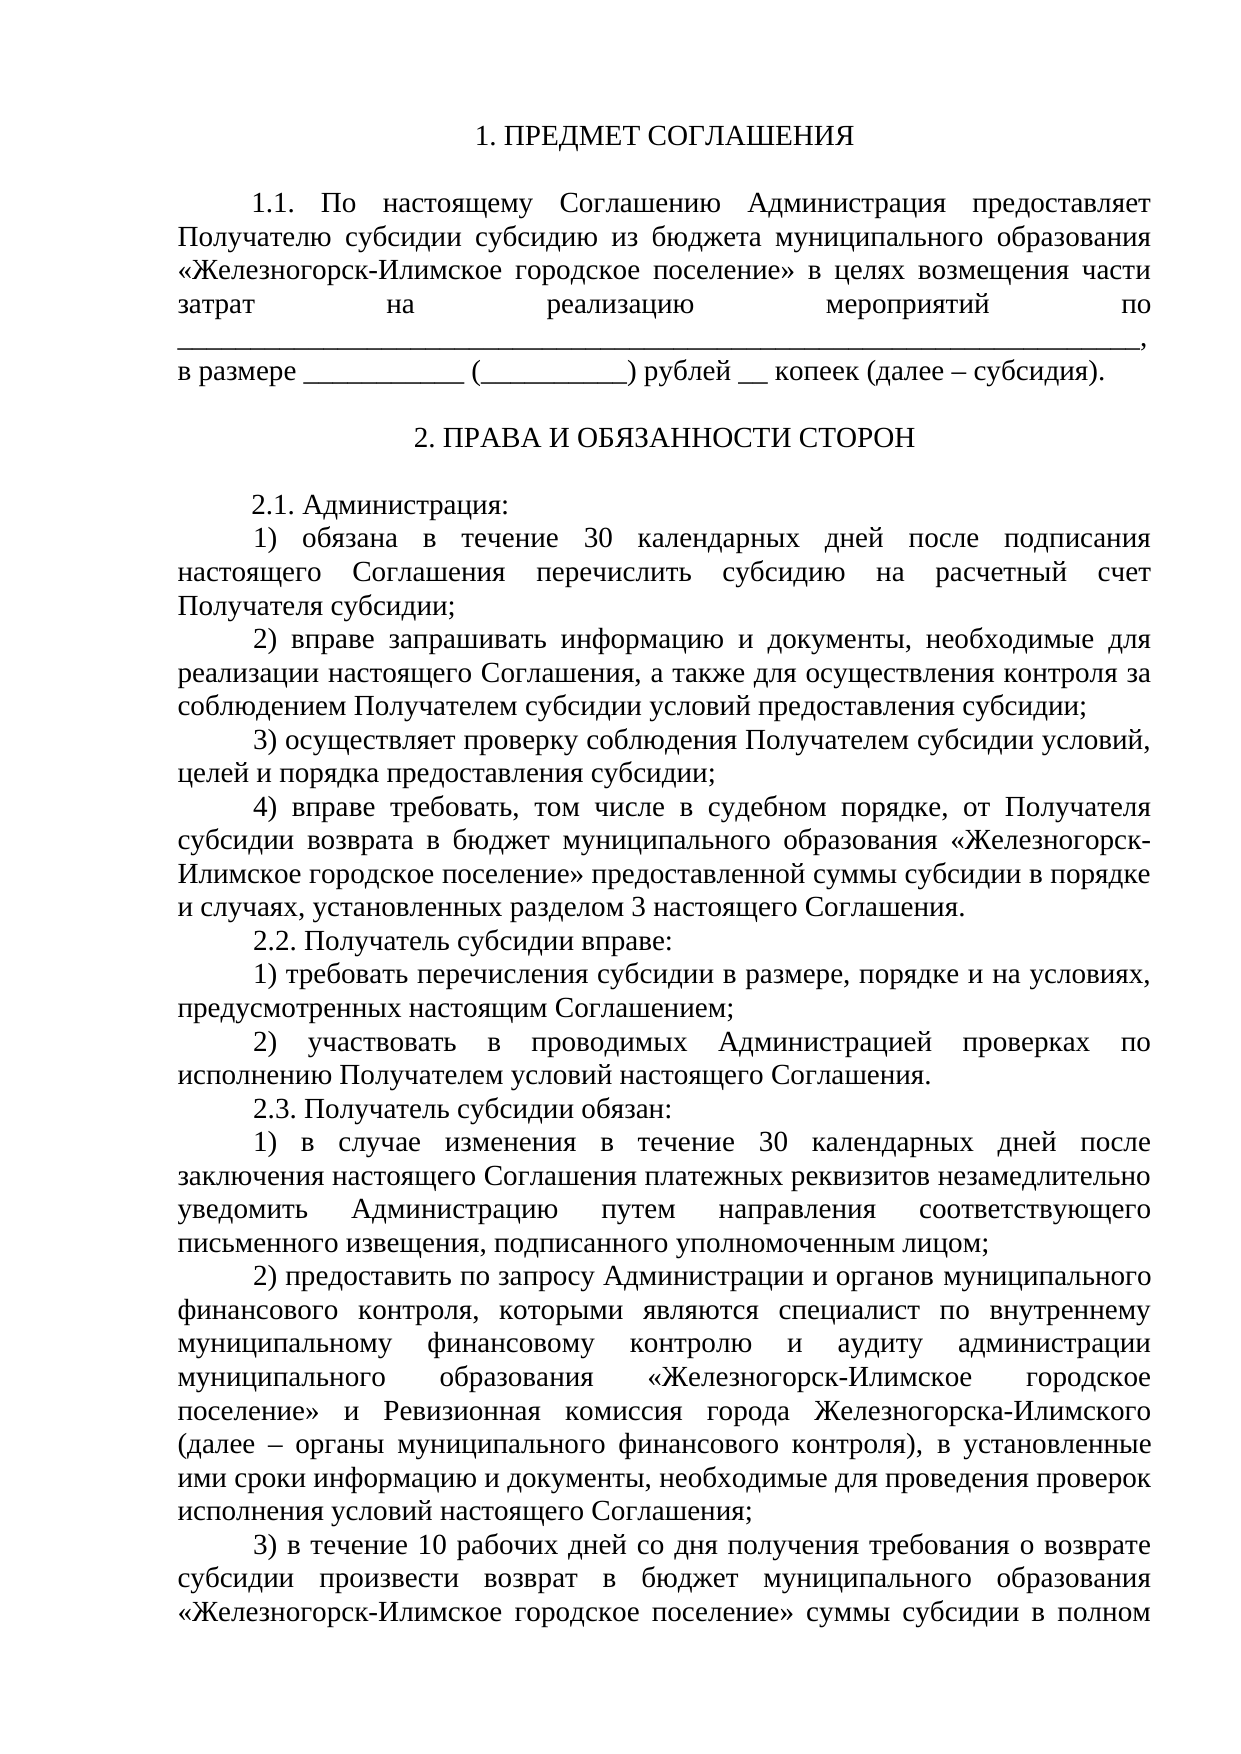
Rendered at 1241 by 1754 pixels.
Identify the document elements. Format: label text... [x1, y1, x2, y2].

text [177, 1527, 1152, 1627]
text 2. ПРАВА И ОБЯЗАННОСТИ СТОРОН [177, 420, 1152, 453]
text 2.3. Получатель субсидии обязан: [177, 1091, 1152, 1124]
text 1. ПРЕДМЕТ СОГЛАШЕНИЯ [177, 118, 1152, 152]
text 2.1. Администрация: [177, 487, 1152, 521]
text 1) в случае изменения в течение 30 календарных дней после заключения настоящего Соглашения платежных реквизитов незамедлительно уведомить Администрацию путем направления соответствующего письменного извещения, подписанного уполномоченным лицом; [177, 1124, 1152, 1258]
text 1) требовать перечисления субсидии в размере, порядке и на условиях, предусмотренных настоящим Соглашением; [177, 957, 1152, 1024]
text 3) осуществляет проверку соблюдения Получателем субсидии условий, целей и порядка предоставления субсидии; [177, 722, 1152, 789]
text 1.1. По настоящему Соглашению Администрация предоставляет Получателю субсидии субсидию из бюджета муниципального образования «Железногорск-Илимское городское поселение» в целях возмещения части затрат на реализацию мероприятий по __________________________________________________________________, в размере ___________ (__________) рублей __ копеек (далее – субсидия). [177, 185, 1152, 386]
text 2.2. Получатель субсидии вправе: [177, 923, 1152, 957]
text 4) вправе требовать, том числе в судебном порядке, от Получателя субсидии возврата в бюджет муниципального образования «Железногорск-Илимское городское поселение» предоставленной суммы субсидии в порядке и случаях, установленных разделом 3 настоящего Соглашения. [177, 789, 1152, 923]
text 2) участвовать в проводимых Администрацией проверках по исполнению Получателем условий настоящего Соглашения. [177, 1024, 1152, 1091]
text 2) предоставить по запросу Администрации и органов муниципального финансового контроля, которыми являются специалист по внутреннему муниципальному финансовому контролю и аудиту администрации муниципального образования «Железногорск-Илимское городское поселение» и Ревизионная комиссия города Железногорска-Илимского (далее – органы муниципального финансового контроля), в установленные ими сроки информацию и документы, необходимые для проведения проверок исполнения условий настоящего Соглашения; [177, 1258, 1152, 1527]
text 2) вправе запрашивать информацию и документы, необходимые для реализации настоящего Соглашения, а также для осуществления контроля за соблюдением Получателем субсидии условий предоставления субсидии; [177, 621, 1152, 722]
text 1) обязана в течение 30 календарных дней после подписания настоящего Соглашения перечислить субсидию на расчетный счет Получателя субсидии; [177, 521, 1152, 621]
